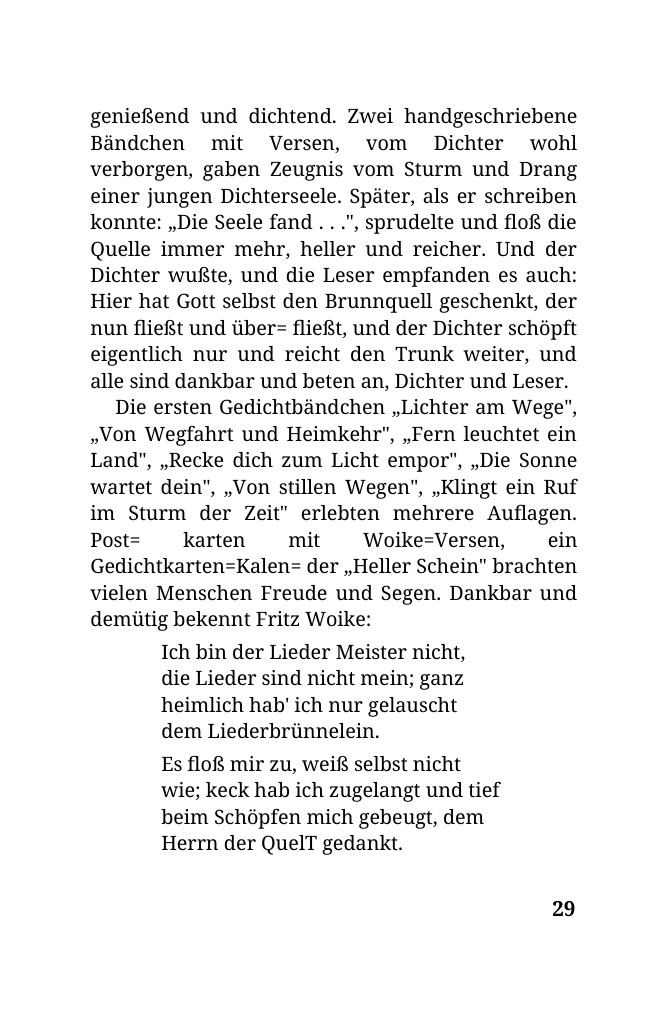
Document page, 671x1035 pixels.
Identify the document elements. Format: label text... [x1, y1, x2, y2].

text Ich bin der Lieder Meister nicht, die Lieder sind nicht mein; ganz heimlich hab' ich nur gelauscht dem Liederbrünnelein. [161, 638, 492, 744]
text 29 [552, 900, 576, 921]
text genießend und dichtend. Zwei handgeschriebene Bändchen mit Versen, vom Dichter wohl verborgen, gaben Zeugnis vom Sturm und Drang einer jungen Dichterseele. Später, als er schreiben konnte: „Die Seele fand . . .", sprudelte und floß die Quelle immer mehr, heller und reicher. Und der Dichter wußte, und die Leser empfanden es auch: Hier hat Gott selbst den Brunnquell geschenkt, der nun fließt und über= fließt, und der Dichter schöpft eigentlich nur und reicht den Trunk weiter, und alle sind dankbar und beten an, Dichter und Leser. [90, 102, 578, 393]
text Es floß mir zu, weiß selbst nicht wie; keck hab ich zugelangt und tief beim Schöpfen mich gebeugt, dem Herrn der QuelT gedankt. [161, 750, 503, 856]
text Die ersten Gedichtbändchen „Lichter am Wege", „Von Wegfahrt und Heimkehr", „Fern leuchtet ein Land", „Recke dich zum Licht empor", „Die Sonne wartet dein", „Von stillen Wegen", „Klingt ein Ruf im Sturm der Zeit" erlebten mehrere Auflagen. Post= karten mit Woike=Versen, ein Gedichtkarten=Kalen= der „Heller Schein" brachten vielen Menschen Freude und Segen. Dankbar und demütig bekennt Fritz Woike: [90, 393, 578, 632]
